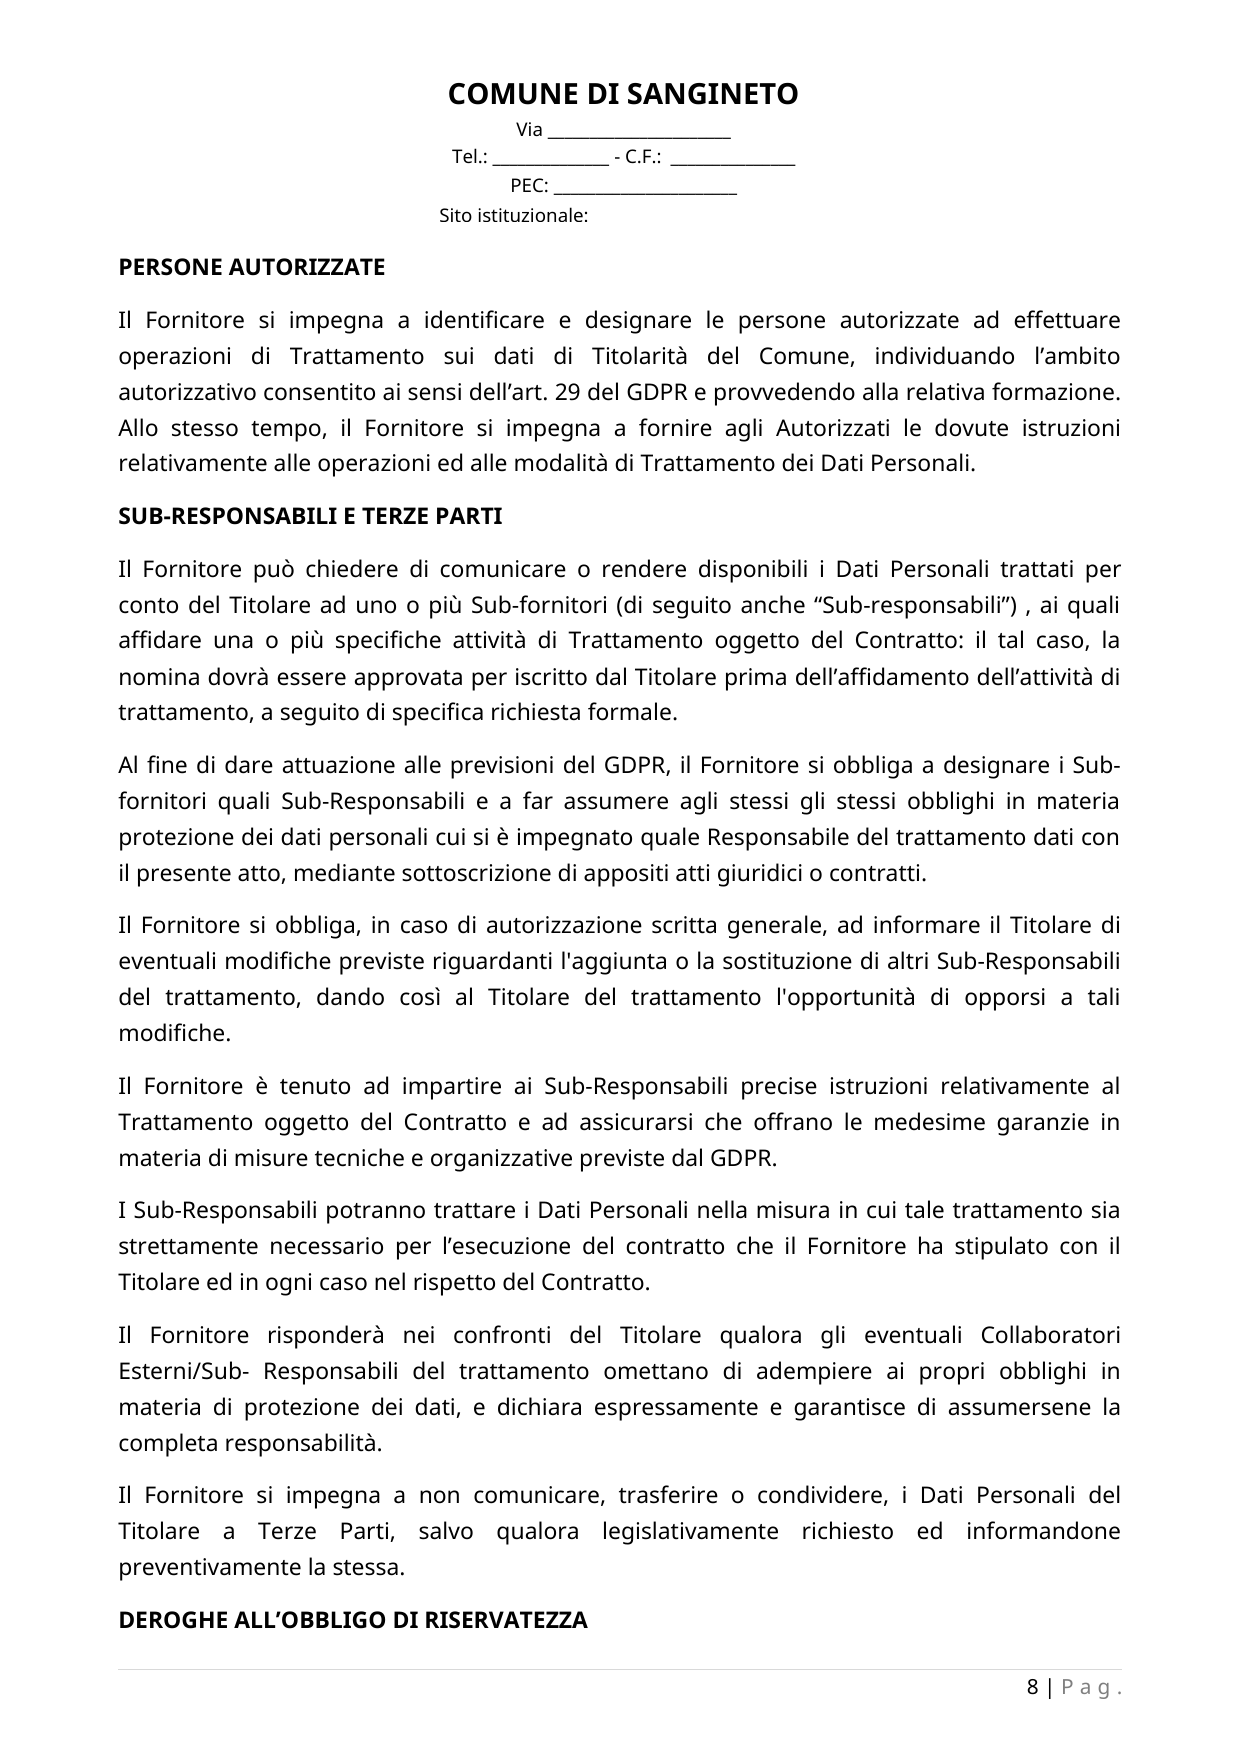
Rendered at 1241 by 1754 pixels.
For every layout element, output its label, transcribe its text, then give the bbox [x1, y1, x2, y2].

text Il Fornitore può chiedere di comunicare o rendere disponibili i Dati Personali trattati per conto del Titolare ad uno o più Sub-fornitori (di seguito anche “Sub-responsabili”) , ai quali affidare una o più specifiche attività di Trattamento oggetto del Contratto: il tal caso, la nomina dovrà essere approvata per iscritto dal Titolare prima dell’affidamento dell’attività di trattamento, a seguito di specifica richiesta formale. [118, 553, 1122, 728]
text Il Fornitore risponderà nei confronti del Titolare qualora gli eventuali Collaboratori Esterni/Sub- Responsabili del trattamento omettano di adempiere ai propri obblighi in materia di protezione dei dati, e dichiara espressamente e garantisce di assumersene la completa responsabilità. [118, 1319, 1122, 1458]
text Il Fornitore si impegna a identificare e designare le persone autorizzate ad effettuare operazioni di Trattamento sui dati di Titolarità del Comune, individuando l’ambito autorizzativo consentito ai sensi dell’art. 29 del GDPR e provvedendo alla relativa formazione. Allo stesso tempo, il Fornitore si impegna a fornire agli Autorizzati le dovute istruzioni relativamente alle operazioni ed alle modalità di Trattamento dei Dati Personali. [118, 304, 1122, 479]
text Il Fornitore è tenuto ad impartire ai Sub-Responsabili precise istruzioni relativamente al Trattamento oggetto del Contratto e ad assicurarsi che offrano le medesime garanzie in materia di misure tecniche e organizzative previste dal GDPR. [118, 1070, 1122, 1173]
text Al fine di dare attuazione alle previsioni del GDPR, il Fornitore si obbliga a designare i Sub-fornitori quali Sub-Responsabili e a far assumere agli stessi gli stessi obblighi in materia protezione dei dati personali cui si è impegnato quale Responsabile del trattamento dati con il presente atto, mediante sottoscrizione di appositi atti giuridici o contratti. [118, 749, 1122, 888]
text I Sub-Responsabili potranno trattare i Dati Personali nella misura in cui tale trattamento sia strettamente necessario per l’esecuzione del contratto che il Fornitore ha stipulato con il Titolare ed in ogni caso nel rispetto del Contratto. [118, 1194, 1122, 1297]
text Il Fornitore si impegna a non comunicare, trasferire o condividere, i Dati Personali del Titolare a Terze Parti, salvo qualora legislativamente richiesto ed informandone preventivamente la stessa. [118, 1479, 1122, 1582]
text PERSONE AUTORIZZATE [118, 251, 1122, 282]
text SUB-RESPONSABILI E TERZE PARTI [118, 500, 1122, 531]
text Il Fornitore si obbliga, in caso di autorizzazione scritta generale, ad informare il Titolare di eventuali modifiche previste riguardanti l'aggiunta o la sostituzione di altri Sub-Responsabili del trattamento, dando così al Titolare del trattamento l'opportunità di opporsi a tali modifiche. [118, 909, 1122, 1048]
text DEROGHE ALL’OBBLIGO DI RISERVATEZZA [118, 1604, 1122, 1635]
